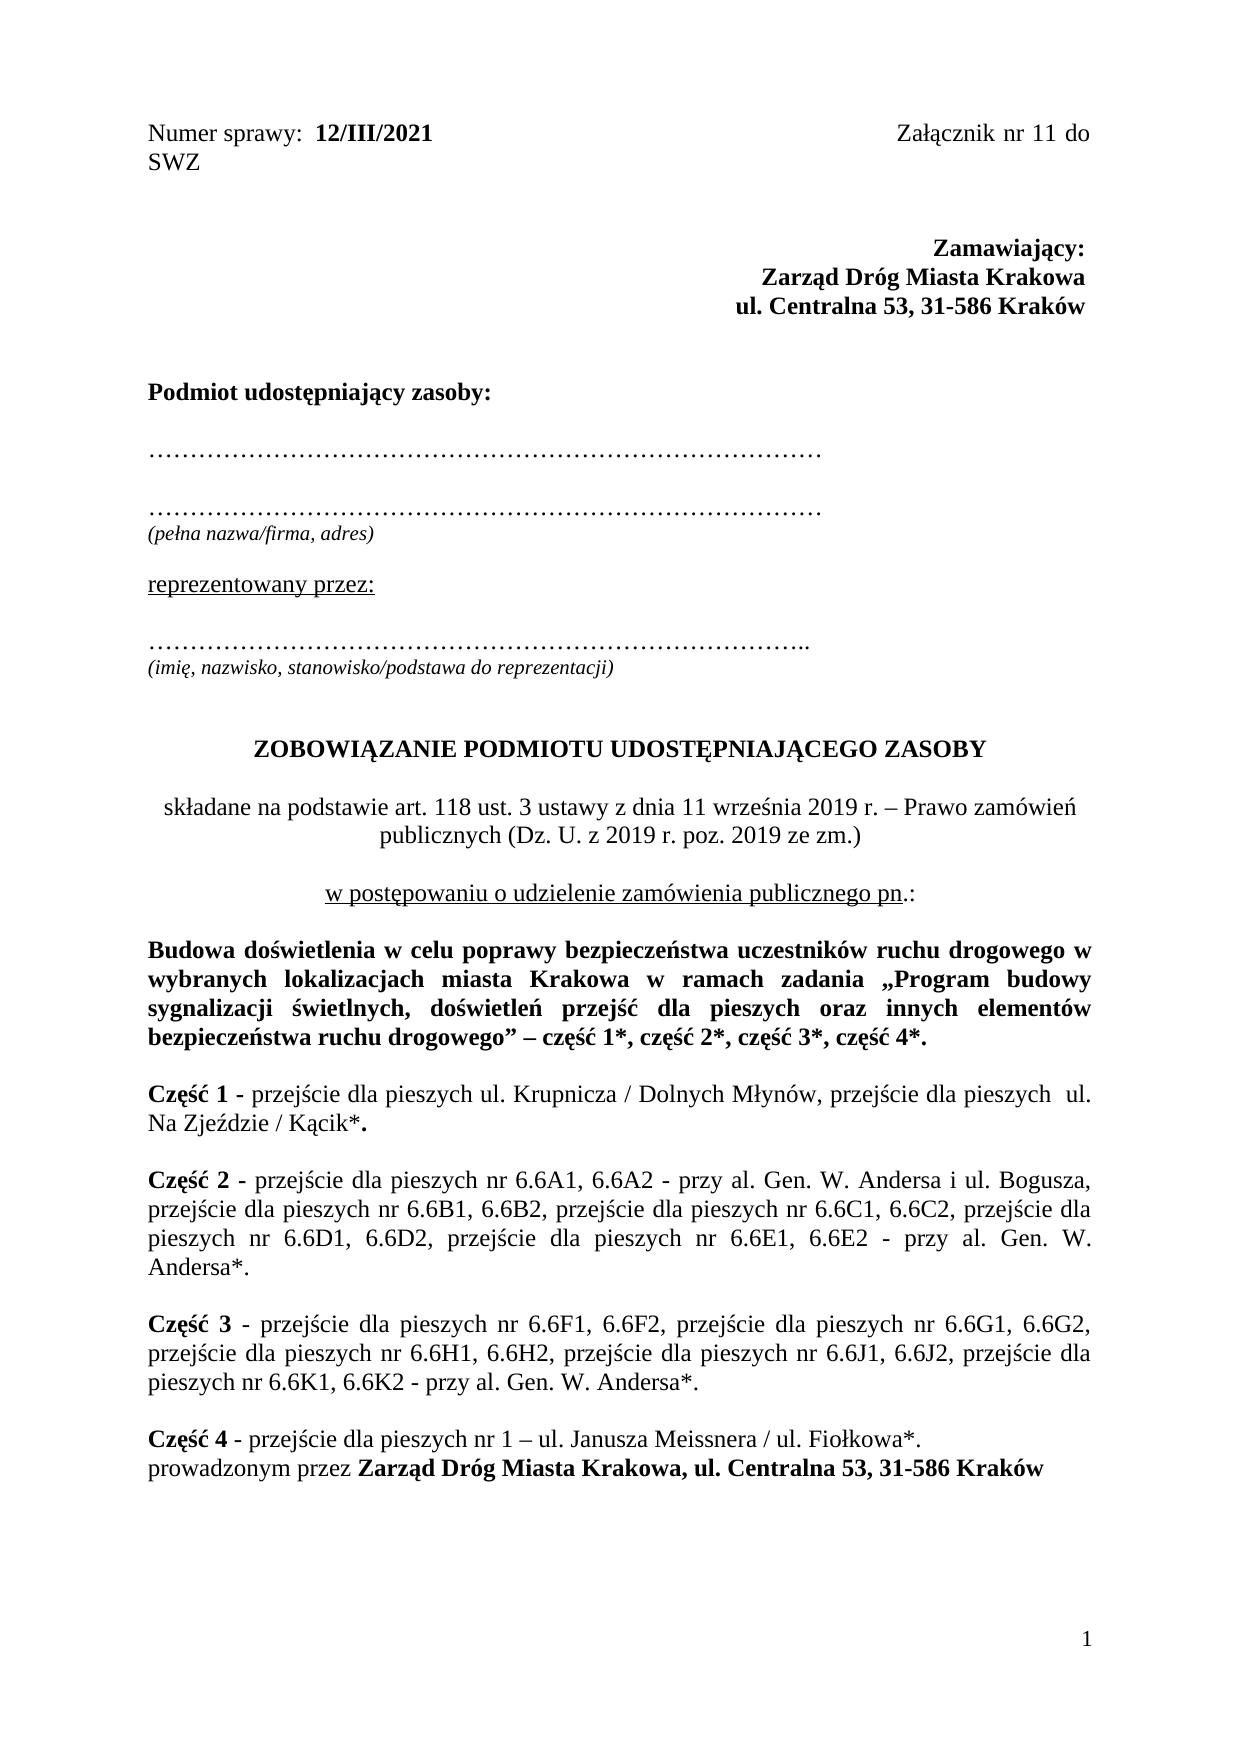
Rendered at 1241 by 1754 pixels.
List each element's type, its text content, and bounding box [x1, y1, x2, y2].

text Część 2 - przejście dla pieszych nr 6.6A1, 6.6A2 - przy al. Gen. W. Andersa i ul. Bogusza, przejście dla pieszych nr 6.6B1, 6.6B2, przejście dla pieszych nr 6.6C1, 6.6C2, przejście dla pieszych nr 6.6D1, 6.6D2, przejście dla pieszych nr 6.6E1, 6.6E2 - przy al. Gen. W. Andersa*. [148, 1166, 1093, 1281]
text (imię, nazwisko, stanowisko/podstawa do reprezentacji) [148, 655, 1085, 679]
text reprezentowany przez: [148, 569, 1085, 598]
text Zarząd Dróg Miasta Krakowa [148, 262, 1085, 291]
text Część 3 - przejście dla pieszych nr 6.6F1, 6.6F2, przejście dla pieszych nr 6.6G1, 6.6G2, przejście dla pieszych nr 6.6H1, 6.6H2, przejście dla pieszych nr 6.6J1, 6.6J2, przejście dla pieszych nr 6.6K1, 6.6K2 - przy al. Gen. W. Andersa*. [148, 1309, 1093, 1396]
text (pełna nazwa/firma, adres) [148, 521, 1085, 545]
text Numer sprawy: 12/III/2021 Załącznik nr 11 do SWZ [148, 118, 1093, 176]
text Budowa doświetlenia w celu poprawy bezpieczeństwa uczestników ruchu drogowego w wybranych lokalizacjach miasta Krakowa w ramach zadania „Program budowy sygnalizacji świetlnych, doświetleń przejść dla pieszych oraz innych elementów bezpieczeństwa ruchu drogowego” – część 1*, część 2*, część 3*, część 4*. [148, 936, 1093, 1051]
text w postępowaniu o udzielenie zamówienia publicznego pn.: [148, 878, 1093, 907]
text Zamawiający: [369, 233, 1085, 262]
text ……………………………………………………………………… [148, 434, 1085, 463]
text prowadzonym przez Zarząd Dróg Miasta Krakowa, ul. Centralna 53, 31-586 Kraków [148, 1453, 1107, 1482]
text składane na podstawie art. 118 ust. 3 ustawy z dnia 11 września 2019 r. – Prawo zamówień publicznych (Dz. U. z 2019 r. poz. 2019 ze zm.) [148, 792, 1093, 849]
text Podmiot udostępniający zasoby: [148, 377, 1085, 406]
text Część 4 - przejście dla pieszych nr 1 – ul. Janusza Meissnera / ul. Fiołkowa*. [148, 1424, 1093, 1453]
text …………………………………………………………………….. [148, 626, 1085, 655]
text Część 1 - przejście dla pieszych ul. Krupnicza / Dolnych Młynów, przejście dla pieszych ul. Na Zjeździe / Kącik*. [148, 1079, 1093, 1137]
text ul. Centralna 53, 31-586 Kraków [148, 291, 1085, 319]
text ZOBOWIĄZANIE PODMIOTU UDOSTĘPNIAJĄCEGO ZASOBY [103, 734, 1093, 763]
text ……………………………………………………………………… [148, 492, 1085, 521]
